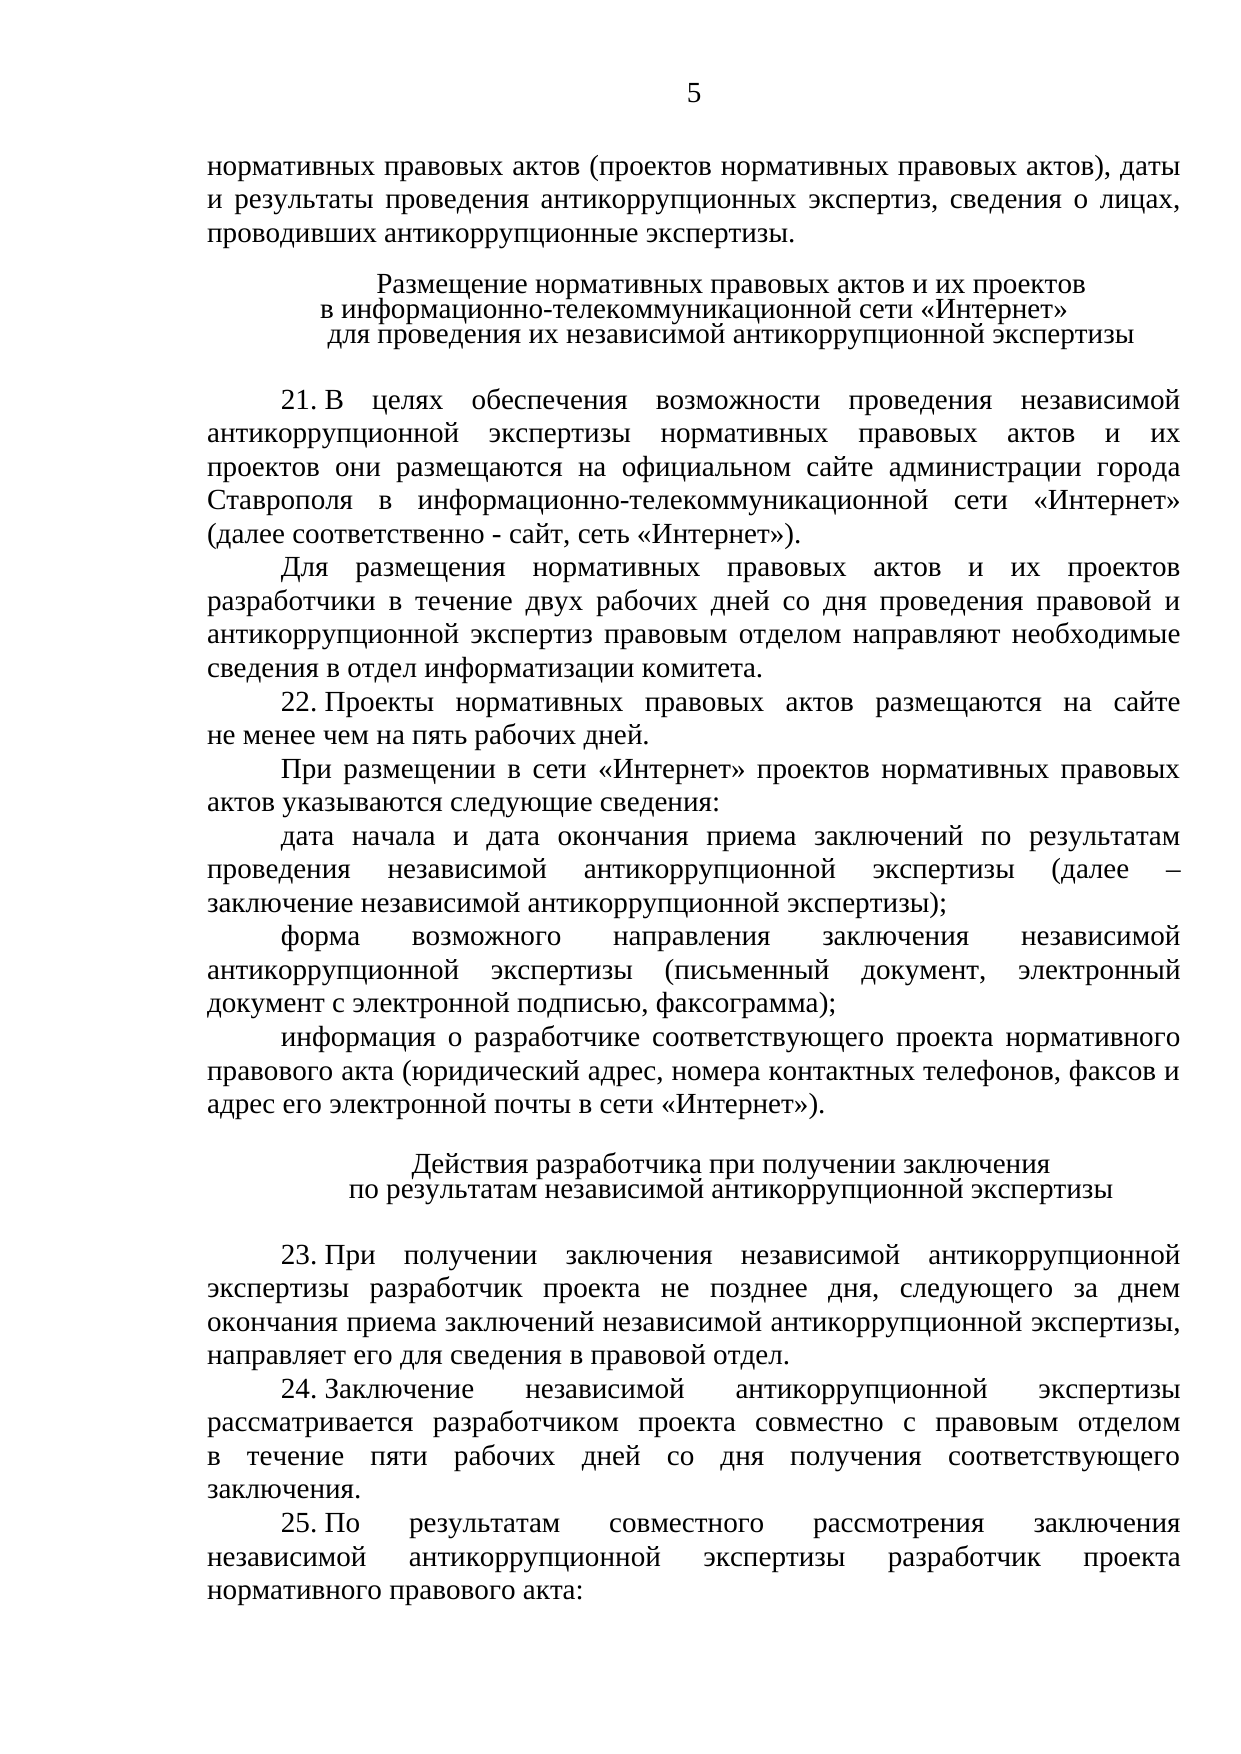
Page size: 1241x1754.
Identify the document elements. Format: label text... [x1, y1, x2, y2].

text Действия разработчика при получении заключения [207, 1153, 1181, 1178]
text Размещение нормативных правовых актов и их проектов в информационно-телекоммуникационной сети «Интернет» [207, 273, 1181, 323]
text Для размещения нормативных правовых актов и их проектов разработчики в течение двух рабочих дней со дня проведения правовой и антикоррупционной экспертиз правовым отделом направляют необходимые сведения в отдел информатизации комитета. [207, 549, 1181, 684]
text форма возможного направления заключения независимой антикоррупционной экспертизы (письменный документ, электронный документ с электронной подписью, факсограмма); [207, 918, 1181, 1019]
text 25. По результатам совместного рассмотрения заключения независимой антикоррупционной экспертизы разработчик проекта нормативного правового акта: [207, 1505, 1181, 1606]
text При размещении в сети «Интернет» проектов нормативных правовых актов указываются следующие сведения: [207, 751, 1181, 818]
text 22. Проекты нормативных правовых актов размещаются на сайте не менее чем на пять рабочих дней. [207, 684, 1181, 751]
text 24. Заключение независимой антикоррупционной экспертизы рассматривается разработчиком проекта совместно с правовым отделом в течение пяти рабочих дней со дня получения соответствующего заключения. [207, 1371, 1181, 1505]
text информация о разработчике соответствующего проекта нормативного правового акта (юридический адрес, номера контактных телефонов, факсов и адрес его электронной почты в сети «Интернет»). [207, 1019, 1181, 1120]
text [207, 148, 1181, 248]
text по результатам независимой антикоррупционной экспертизы [207, 1178, 1181, 1203]
text 23. При получении заключения независимой антикоррупционной экспертизы разработчик проекта не позднее дня, следующего за днем окончания приема заключений независимой антикоррупционной экспертизы, направляет его для сведения в правовой отдел. [207, 1237, 1181, 1371]
text дата начала и дата окончания приема заключений по результатам проведения независимой антикоррупционной экспертизы (далее – заключение независимой антикоррупционной экспертизы); [207, 818, 1181, 918]
text для проведения их независимой антикоррупционной экспертизы [207, 323, 1181, 348]
text 21. В целях обеспечения возможности проведения независимой антикоррупционной экспертизы нормативных правовых актов и их проектов они размещаются на официальном сайте администрации города Ставрополя в информационно-телекоммуникационной сети «Интернет» (далее соответственно - сайт, сеть «Интернет»). [207, 382, 1181, 549]
